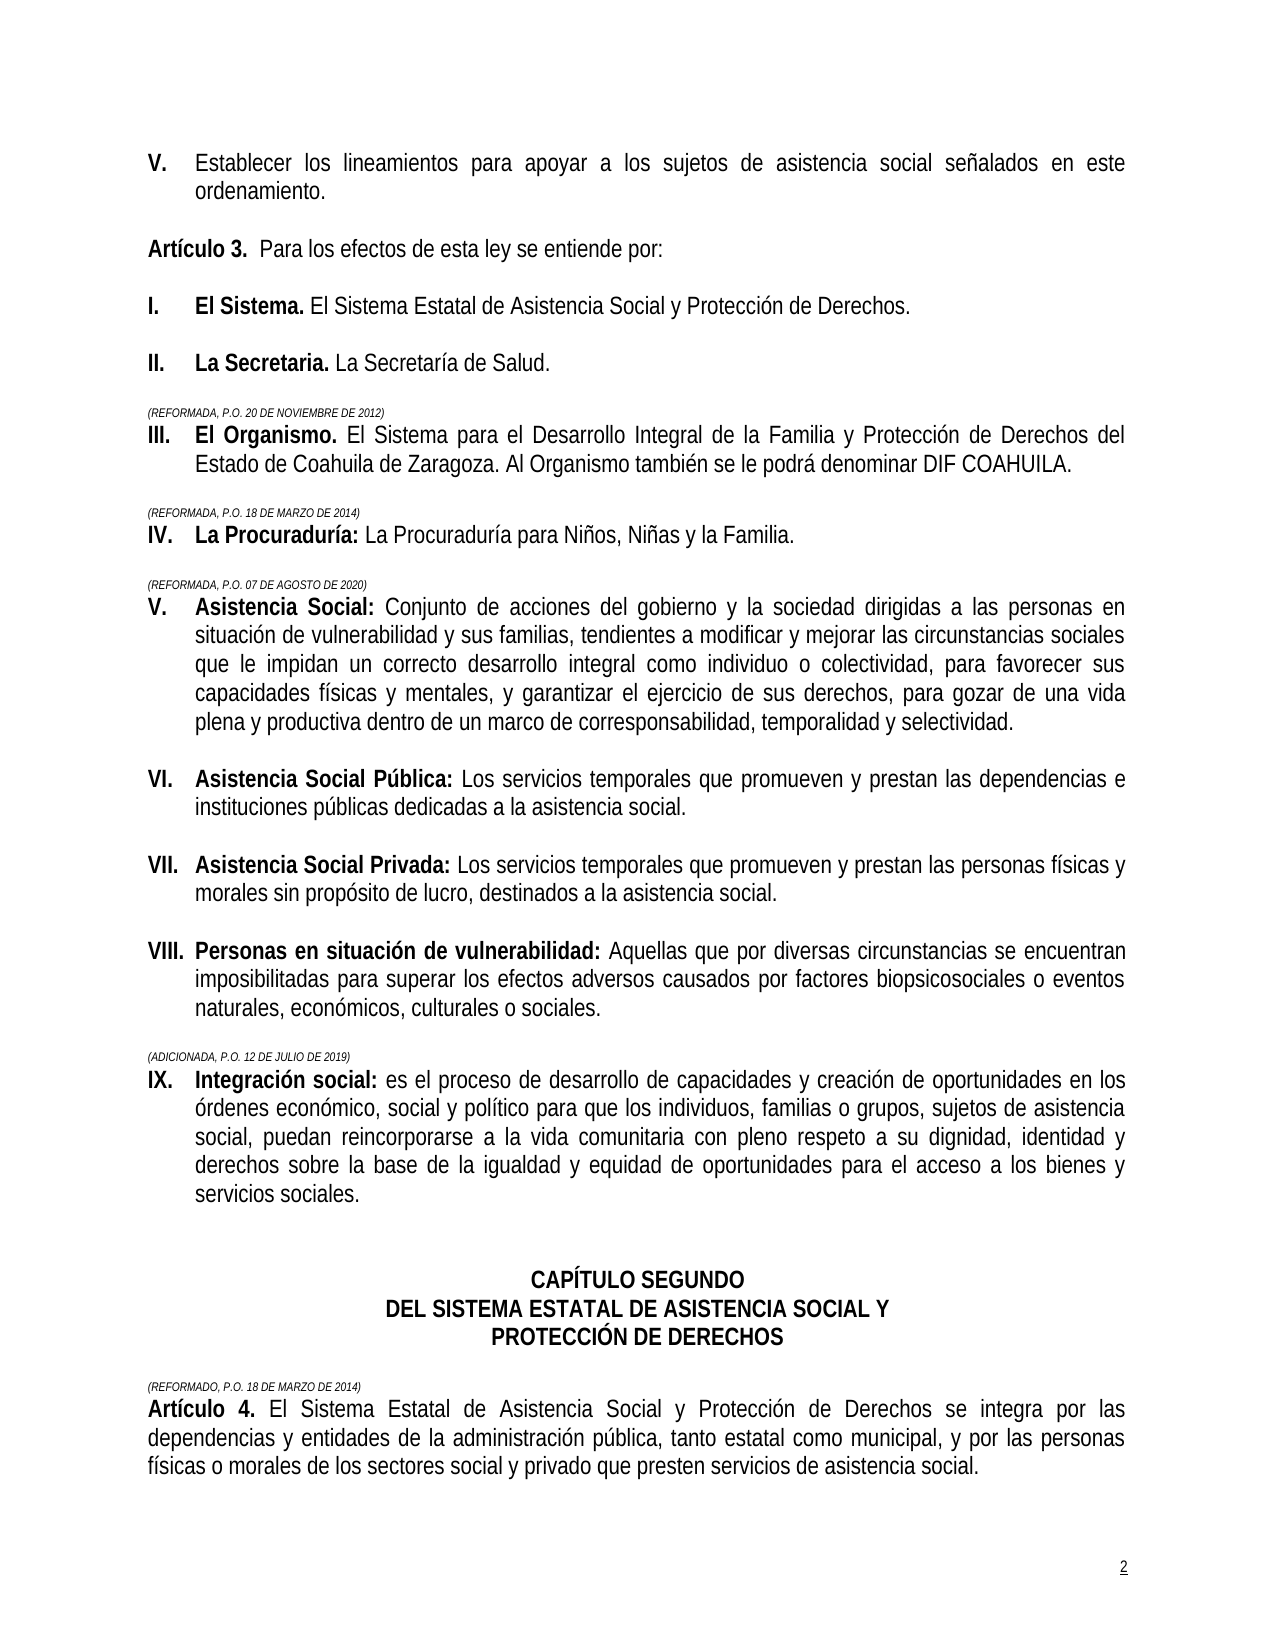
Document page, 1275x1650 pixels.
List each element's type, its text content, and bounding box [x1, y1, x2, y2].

text V. Asistencia Social: Conjunto de acciones del gobierno y la sociedad dirigidas a las personas en situación de vulnerabilidad y sus familias, tendientes a modificar y mejorar las circunstancias sociales que le impidan un correcto desarrollo integral como individuo o colectividad, para favorecer sus capacidades físicas y mentales, y garantizar el ejercicio de sus derechos, para gozar de una vida plena y productiva dentro de un marco de corresponsabilidad, temporalidad y selectividad. [148, 592, 1127, 735]
text Artículo 3. Para los efectos de esta ley se entiende por: [148, 234, 1127, 262]
text DEL SISTEMA ESTATAL DE ASISTENCIA SOCIAL Y [148, 1294, 1127, 1322]
text (ADICIONADA, P.O. 12 DE JULIO DE 2019) [148, 1050, 1127, 1064]
text (REFORMADA, P.O. 18 DE MARZO DE 2014) [148, 506, 1127, 520]
text V. Establecer los lineamientos para apoyar a los sujetos de asistencia social señalados en este ordenamiento. [148, 148, 1127, 205]
text II. La Secretaria. La Secretaría de Salud. [148, 348, 1127, 377]
text PROTECCIÓN DE DERECHOS [148, 1322, 1127, 1351]
text VI. Asistencia Social Pública: Los servicios temporales que promueven y prestan las dependencias e instituciones públicas dedicadas a la asistencia social. [148, 764, 1127, 821]
text III. El Organismo. El Sistema para el Desarrollo Integral de la Familia y Protección de Derechos del Estado de Coahuila de Zaragoza. Al Organismo también se le podrá denominar DIF COAHUILA. [148, 420, 1127, 477]
text IX. Integración social: es el proceso de desarrollo de capacidades y creación de oportunidades en los órdenes económico, social y político para que los individuos, familias o grupos, sujetos de asistencia social, puedan reincorporarse a la vida comunitaria con pleno respeto a su dignidad, identidad y derechos sobre la base de la igualdad y equidad de oportunidades para el acceso a los bienes y servicios sociales. [148, 1064, 1127, 1208]
text I. El Sistema. El Sistema Estatal de Asistencia Social y Protección de Derechos. [148, 291, 1127, 319]
text (REFORMADA, P.O. 07 DE AGOSTO DE 2020) [148, 577, 1127, 592]
text Artículo 4. El Sistema Estatal de Asistencia Social y Protección de Derechos se integra por las dependencias y entidades de la administración pública, tanto estatal como municipal, y por las personas físicas o morales de los sectores social y privado que presten servicios de asistencia social. [148, 1394, 1127, 1480]
text VIII. Personas en situación de vulnerabilidad: Aquellas que por diversas circunstancias se encuentran imposibilitadas para superar los efectos adversos causados por factores biopsicosociales o eventos naturales, económicos, culturales o sociales. [148, 936, 1127, 1022]
text IV. La Procuraduría: La Procuraduría para Niños, Niñas y la Familia. [148, 520, 1127, 549]
text (REFORMADA, P.O. 20 DE NOVIEMBRE DE 2012) [148, 406, 1127, 420]
text CAPÍTULO SEGUNDO [148, 1265, 1127, 1294]
text (REFORMADO, P.O. 18 DE MARZO DE 2014) [148, 1380, 1127, 1394]
text VII. Asistencia Social Privada: Los servicios temporales que promueven y prestan las personas físicas y morales sin propósito de lucro, destinados a la asistencia social. [148, 850, 1127, 907]
